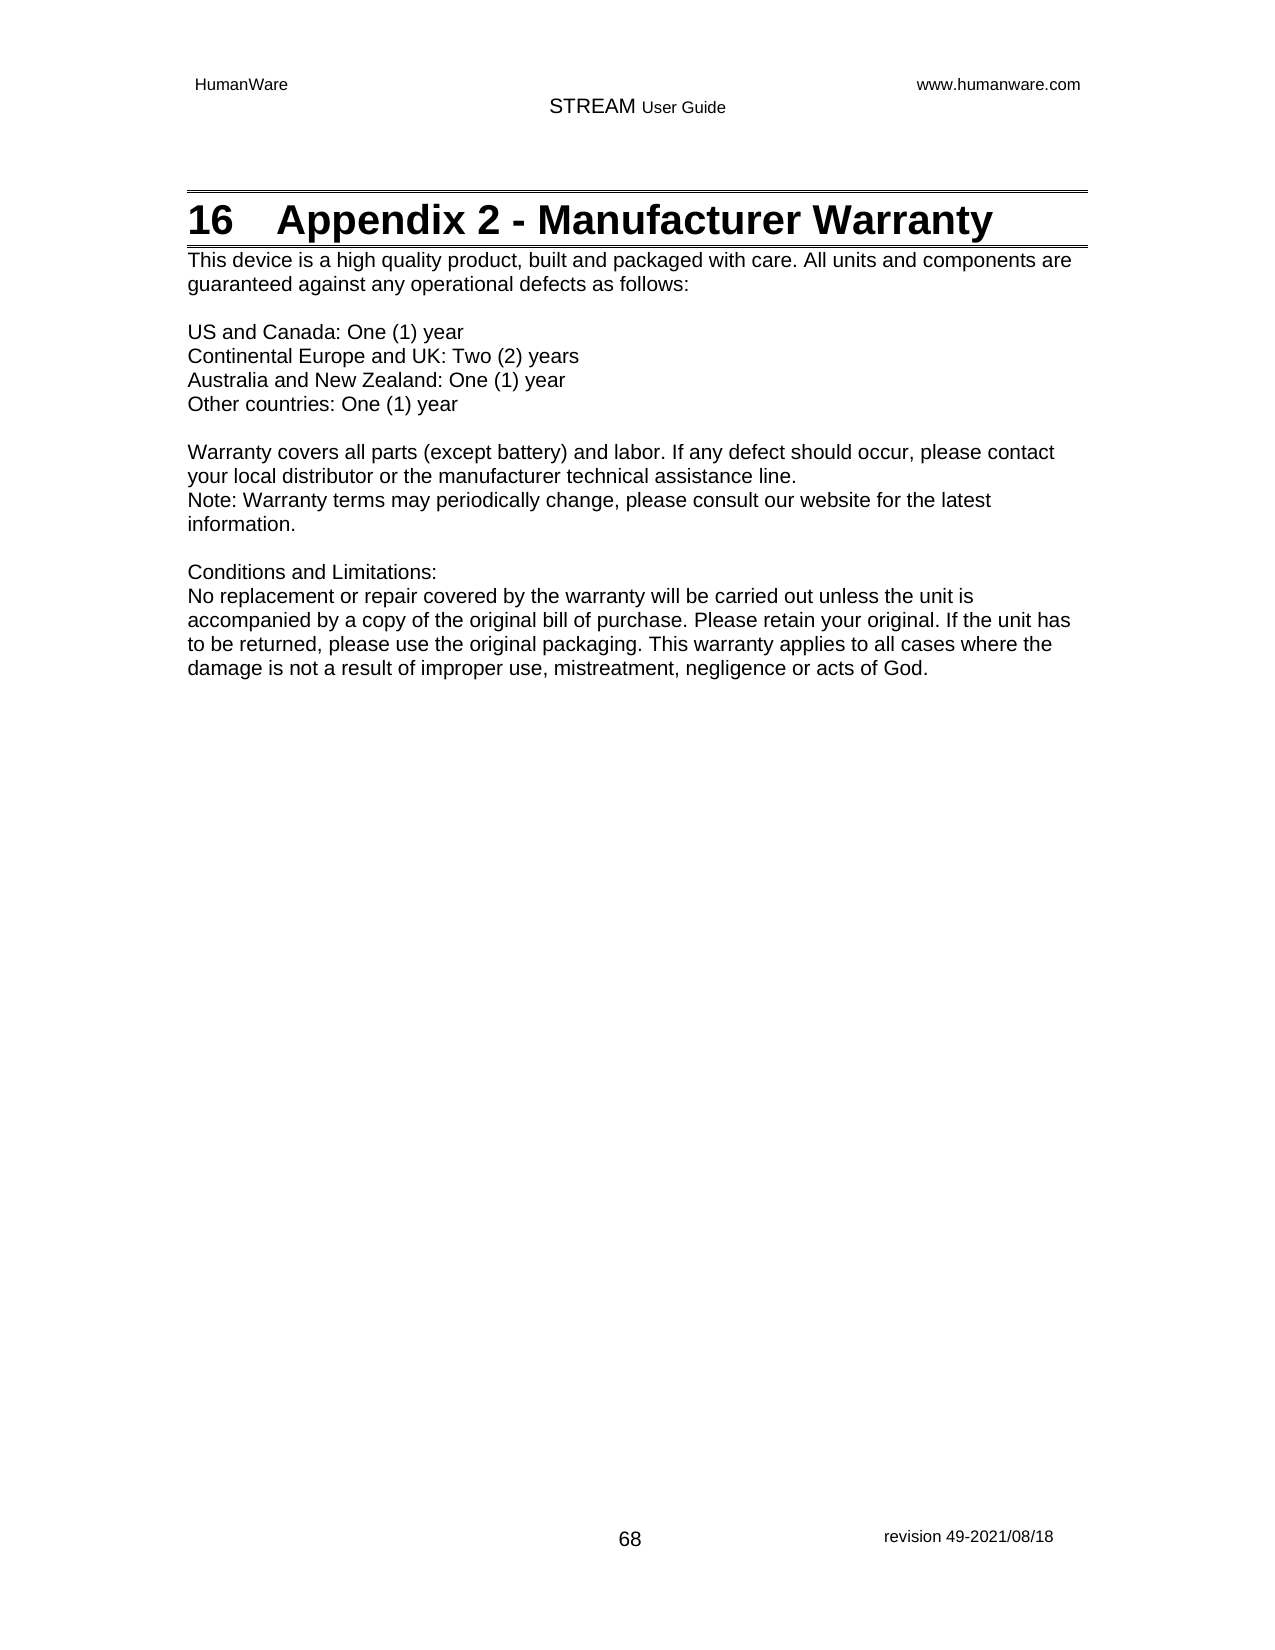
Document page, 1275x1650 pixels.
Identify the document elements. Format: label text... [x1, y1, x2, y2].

text Warranty covers all parts (except battery) and labor. If any defect should occur, please contact your local distributor or the manufacturer technical assistance line. [187, 440, 1088, 488]
text Other countries: One (1) year [187, 392, 1088, 416]
text This device is a high quality product, built and packaged with care. All units and components are guaranteed against any operational defects as follows: [187, 248, 1088, 296]
text Conditions and Limitations: [187, 560, 1088, 584]
text Australia and New Zealand: One (1) year [187, 368, 1088, 392]
text Note: Warranty terms may periodically change, please consult our website for the latest information. [187, 488, 1088, 536]
text Continental Europe and UK: Two (2) years [187, 344, 1088, 368]
text No replacement or repair covered by the warranty will be carried out unless the unit is accompanied by a copy of the original bill of purchase. Please retain your original. If the unit has to be returned, please use the original packaging. This warranty applies to all cases where the damage is not a result of improper use, mistreatment, negligence or acts of God. [187, 584, 1088, 679]
text US and Canada: One (1) year [187, 320, 1088, 344]
subtitle Appendix 2 - Manufacturer Warranty [187, 193, 1088, 245]
